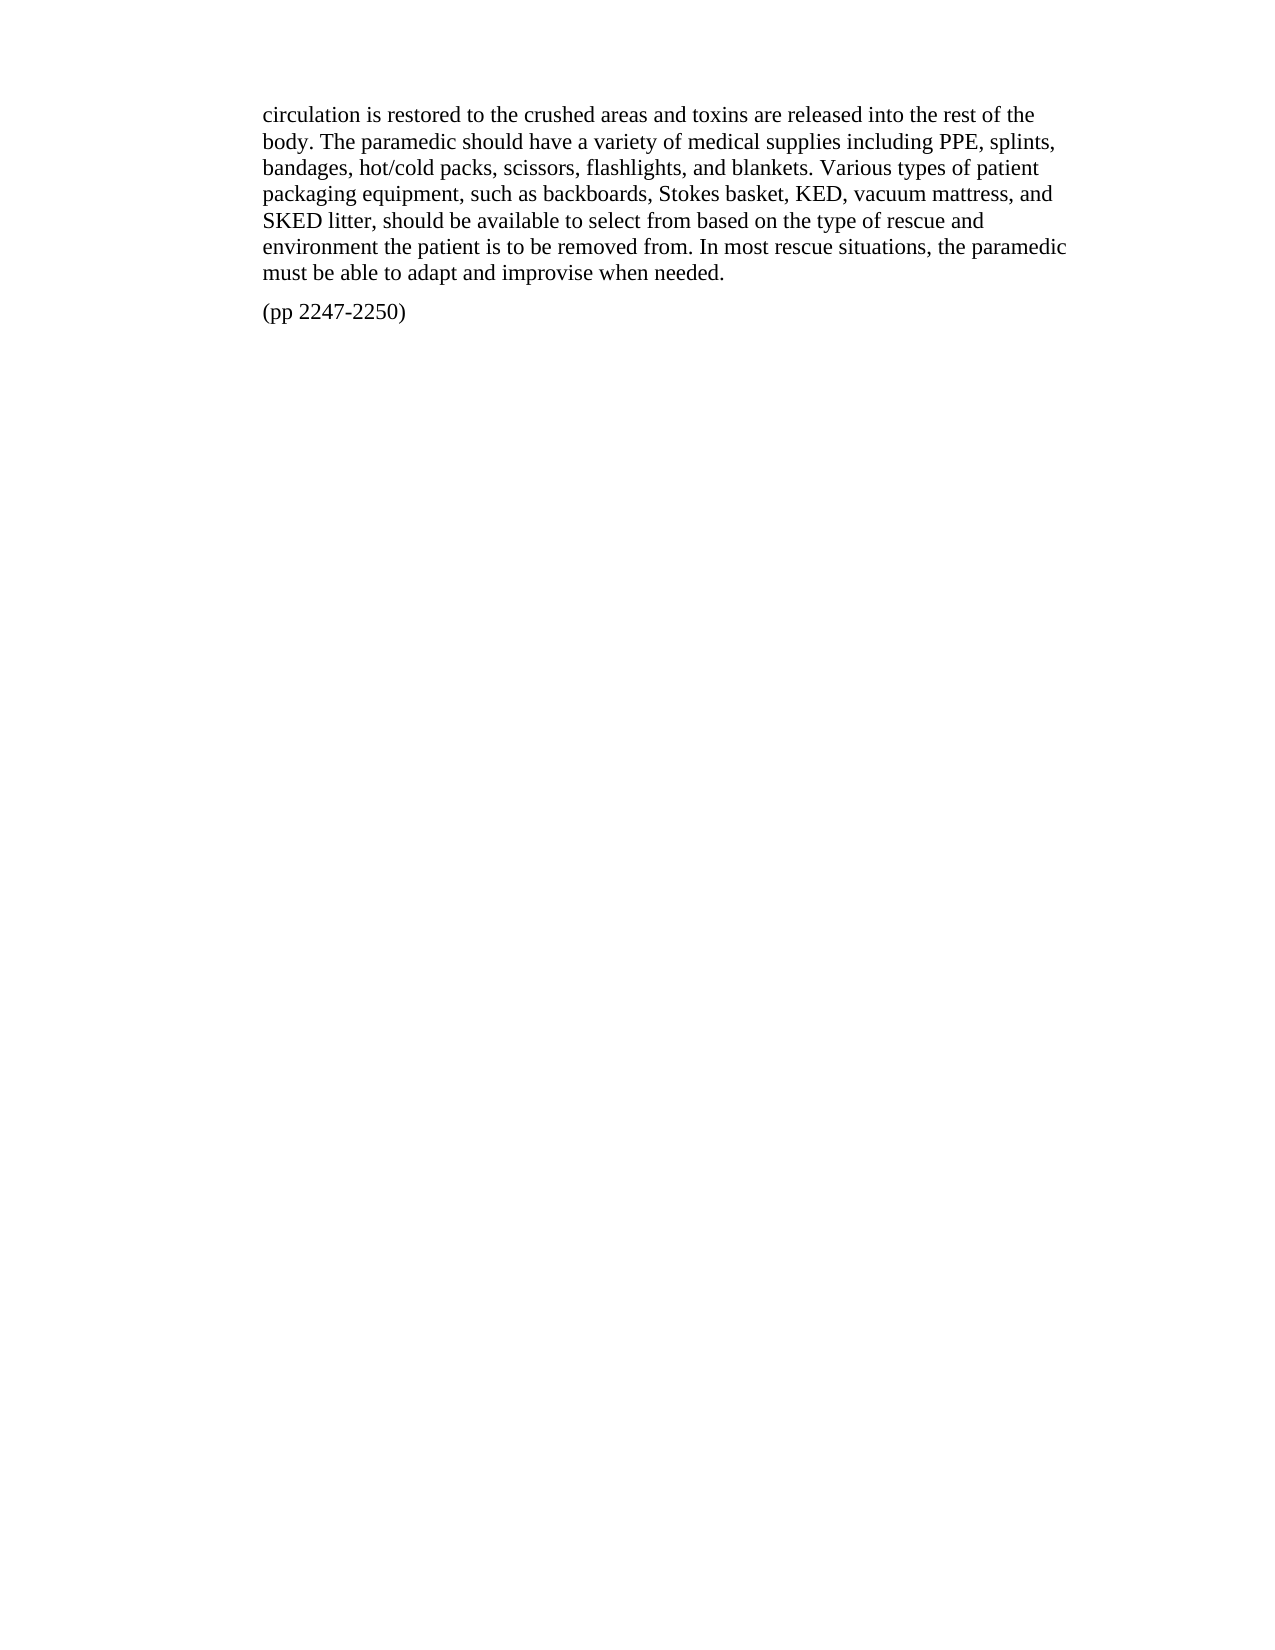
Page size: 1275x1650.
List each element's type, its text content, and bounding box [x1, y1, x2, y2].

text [225, 101, 1087, 286]
text (pp 2247-2250) [225, 298, 1087, 325]
